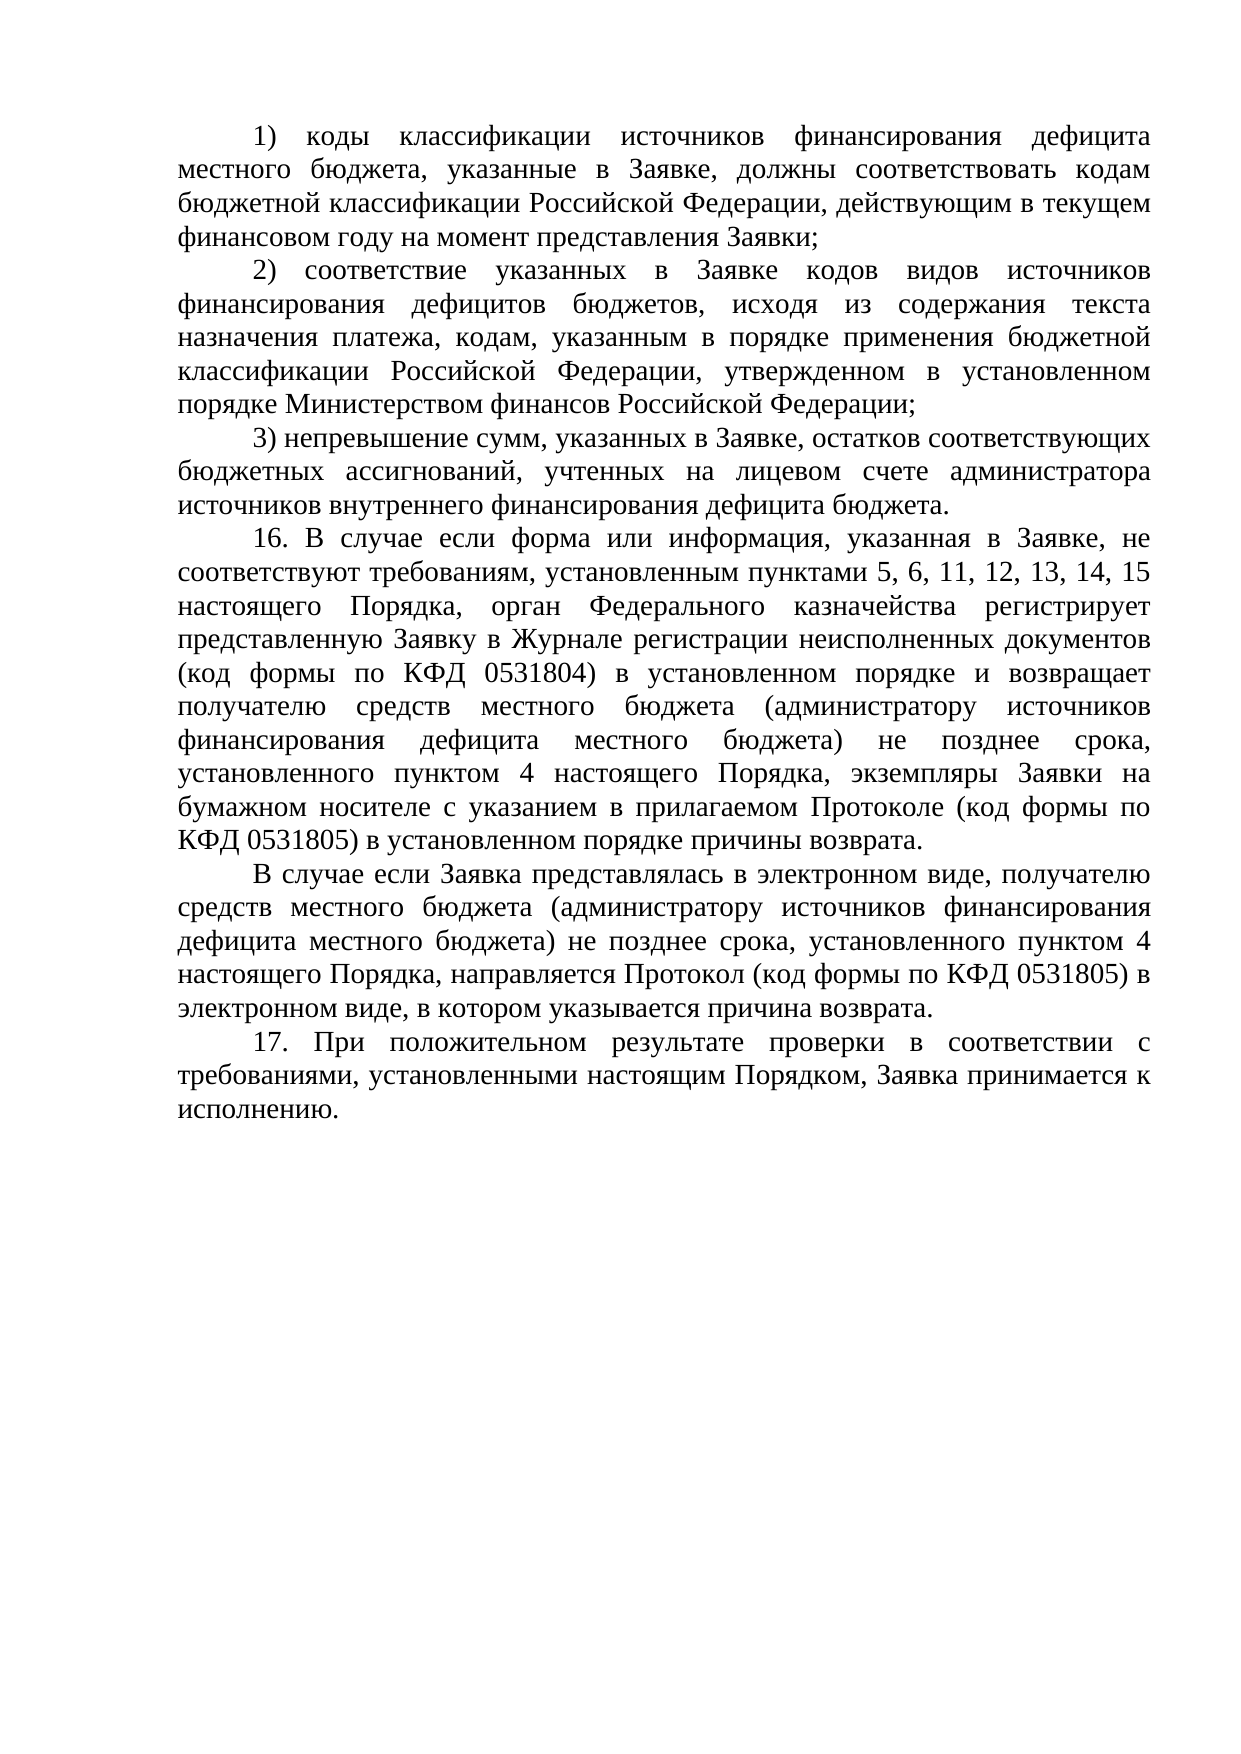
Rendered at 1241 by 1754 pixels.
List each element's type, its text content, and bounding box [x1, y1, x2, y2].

text 16. В случае если форма или информация, указанная в Заявке, не соответствуют требованиям, установленным пунктами 5, 6, 11, 12, 13, 14, 15 настоящего Порядка, орган Федерального казначейства регистрирует представленную Заявку в Журнале регистрации неисполненных документов (код формы по КФД 0531804) в установленном порядке и возвращает получателю средств местного бюджета (администратору источников финансирования дефицита местного бюджета) не позднее срока, установленного пунктом 4 настоящего Порядка, экземпляры Заявки на бумажном носителе с указанием в прилагаемом Протоколе (код формы по КФД 0531805) в установленном порядке причины возврата. [177, 521, 1152, 856]
text 17. При положительном результате проверки в соответствии с требованиями, установленными настоящим Порядком, Заявка принимается к исполнению. [177, 1024, 1152, 1124]
text 1) коды классификации источников финансирования дефицита местного бюджета, указанные в Заявке, должны соответствовать кодам бюджетной классификации Российской Федерации, действующим в текущем финансовом году на момент представления Заявки; [177, 118, 1152, 252]
text 3) непревышение сумм, указанных в Заявке, остатков соответствующих бюджетных ассигнований, учтенных на лицевом счете администратора источников внутреннего финансирования дефицита бюджета. [177, 420, 1152, 521]
text В случае если Заявка представлялась в электронном виде, получателю средств местного бюджета (администратору источников финансирования дефицита местного бюджета) не позднее срока, установленного пунктом 4 настоящего Порядка, направляется Протокол (код формы по КФД 0531805) в электронном виде, в котором указывается причина возврата. [177, 856, 1152, 1024]
text 2) соответствие указанных в Заявке кодов видов источников финансирования дефицитов бюджетов, исходя из содержания текста назначения платежа, кодам, указанным в порядке применения бюджетной классификации Российской Федерации, утвержденном в установленном порядке Министерством финансов Российской Федерации; [177, 252, 1152, 420]
